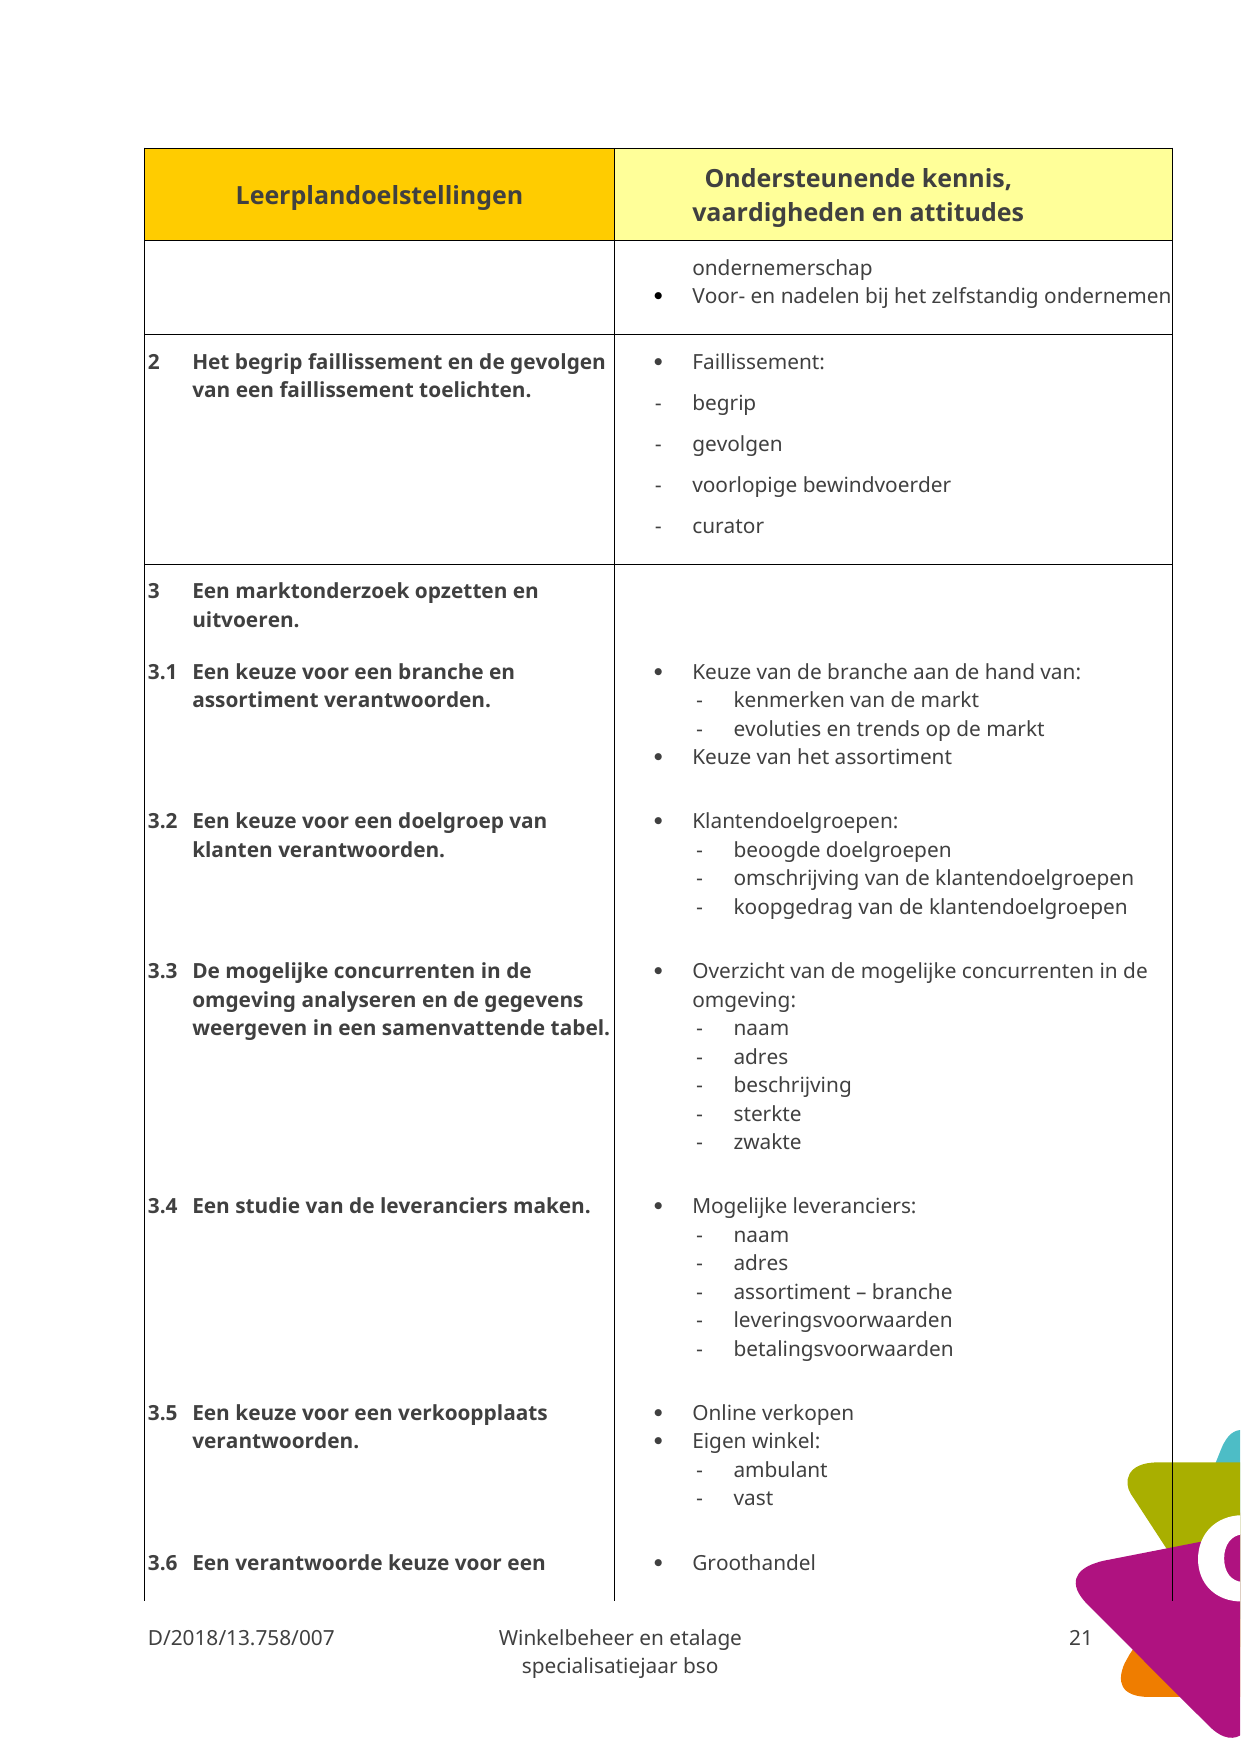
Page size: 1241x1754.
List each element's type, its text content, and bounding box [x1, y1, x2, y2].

table_cell Een studie van de leveranciers maken. [145, 1180, 614, 1386]
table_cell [145, 241, 614, 334]
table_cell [145, 1536, 614, 1601]
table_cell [615, 241, 1172, 334]
table_cell Het begrip faillissement en de gevolgen van een faillissement toelichten. [145, 335, 614, 564]
table_cell Keuze van de branche aan de hand van: kenmerken van de markt evoluties en trends op de markt Keuze van het assortiment [615, 645, 1172, 795]
table_cell Een keuze voor een verkoopplaats verantwoorden. [145, 1386, 614, 1536]
table_cell Overzicht van de mogelijke concurrenten in de omgeving: naam adres beschrijving sterkte zwakte [615, 945, 1172, 1180]
table_cell [615, 565, 1172, 645]
table_cell Een keuze voor een doelgroep van klanten verantwoorden. [145, 795, 614, 945]
table_cell Een keuze voor een branche en assortiment verantwoorden. [145, 645, 614, 795]
table_cell Groothandel Samenaankoop Franchising [615, 1536, 1172, 1601]
table_cell Klantendoelgroepen: beoogde doelgroepen omschrijving van de klantendoelgroepen koopgedrag van de klantendoelgroepen [615, 795, 1172, 945]
table_cell Online verkopen Eigen winkel: ambulant vast [615, 1386, 1172, 1536]
table_cell Faillissement: begrip gevolgen voorlopige bewindvoerder curator [615, 335, 1172, 564]
table_cell Mogelijke leveranciers: naam adres assortiment – branche leveringsvoorwaarden betalingsvoorwaarden [615, 1180, 1172, 1386]
table_header Leerplandoelstellingen [145, 149, 614, 240]
table_cell Een marktonderzoek opzetten en uitvoeren. [145, 565, 614, 645]
table_cell De mogelijke concurrenten in de omgeving analyseren en de gegevens weergeven in een samenvattende tabel. [145, 945, 614, 1180]
table_header Ondersteunende kennis, vaardigheden en attitudes [615, 149, 1172, 240]
